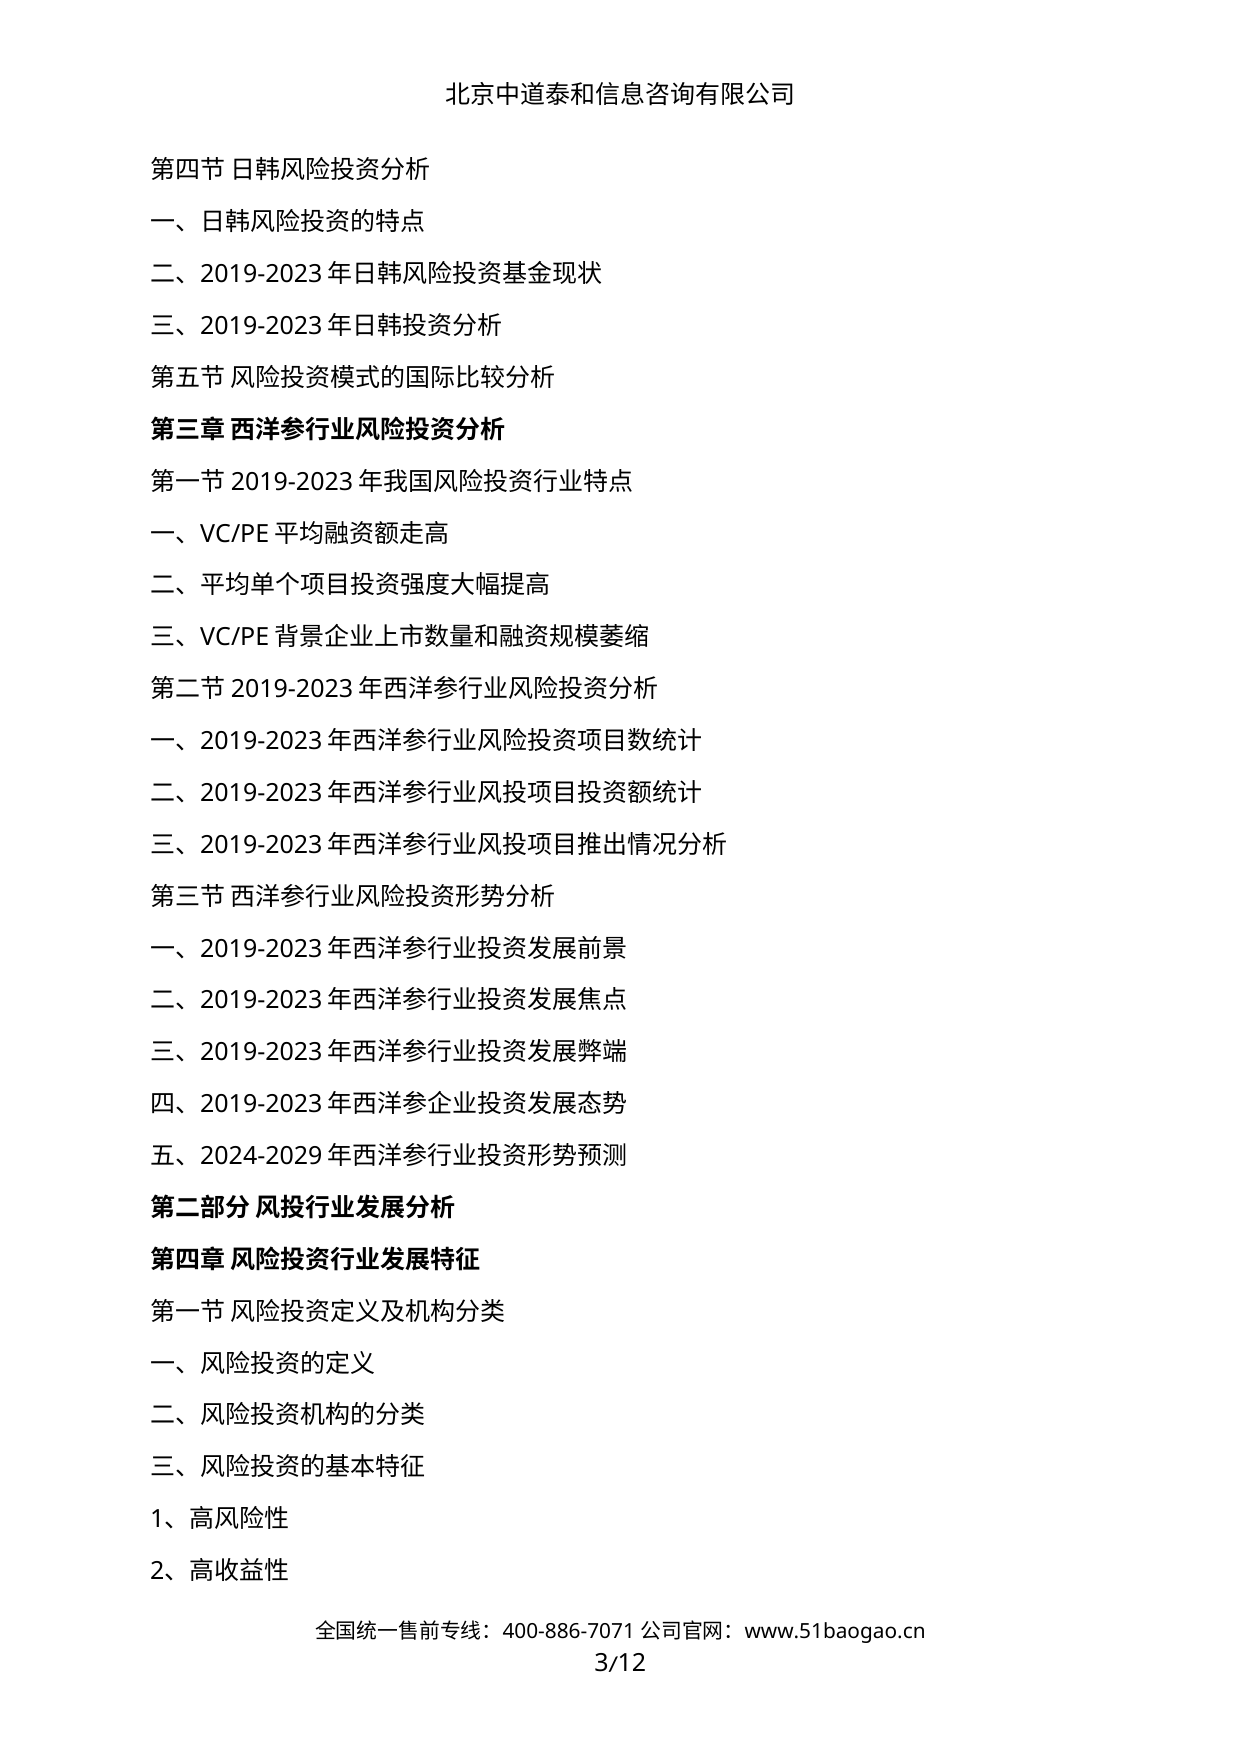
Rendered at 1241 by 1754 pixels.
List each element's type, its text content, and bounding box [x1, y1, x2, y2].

text 二、2019-2023年西洋参行业投资发展焦点 [150, 980, 1090, 1016]
text 第三章 西洋参行业风险投资分析 [150, 409, 1090, 446]
text 1、高风险性 [150, 1499, 1090, 1535]
text 二、2019-2023年西洋参行业风投项目投资额统计 [150, 772, 1090, 809]
text 一、2019-2023年西洋参行业风险投资项目数统计 [150, 721, 1090, 757]
text 三、2019-2023年西洋参行业风投项目推出情况分析 [150, 824, 1090, 861]
text 二、风险投资机构的分类 [150, 1395, 1090, 1431]
text 第一节 风险投资定义及机构分类 [150, 1291, 1090, 1327]
text 第三节 西洋参行业风险投资形势分析 [150, 876, 1090, 912]
text 第二节 2019-2023年西洋参行业风险投资分析 [150, 669, 1090, 705]
text 一、VC/PE平均融资额走高 [150, 513, 1090, 549]
text 第四节 日韩风险投资分析 [150, 150, 1090, 186]
text 三、2019-2023年日韩投资分析 [150, 306, 1090, 342]
text 第五节 风险投资模式的国际比较分析 [150, 357, 1090, 394]
text 二、平均单个项目投资强度大幅提高 [150, 565, 1090, 601]
text 三、风险投资的基本特征 [150, 1447, 1090, 1483]
text 三、VC/PE背景企业上市数量和融资规模萎缩 [150, 617, 1090, 653]
text 一、2019-2023年西洋参行业投资发展前景 [150, 928, 1090, 964]
text 一、风险投资的定义 [150, 1343, 1090, 1379]
text 第一节 2019-2023年我国风险投资行业特点 [150, 461, 1090, 497]
text 第二部分 风投行业发展分析 [150, 1187, 1090, 1224]
text 五、2024-2029年西洋参行业投资形势预测 [150, 1136, 1090, 1172]
text 三、2019-2023年西洋参行业投资发展弊端 [150, 1032, 1090, 1068]
text 二、2019-2023年日韩风险投资基金现状 [150, 254, 1090, 290]
text 一、日韩风险投资的特点 [150, 202, 1090, 238]
text 四、2019-2023年西洋参企业投资发展态势 [150, 1084, 1090, 1120]
text 第四章 风险投资行业发展特征 [150, 1239, 1090, 1276]
text 2、高收益性 [150, 1551, 1090, 1587]
